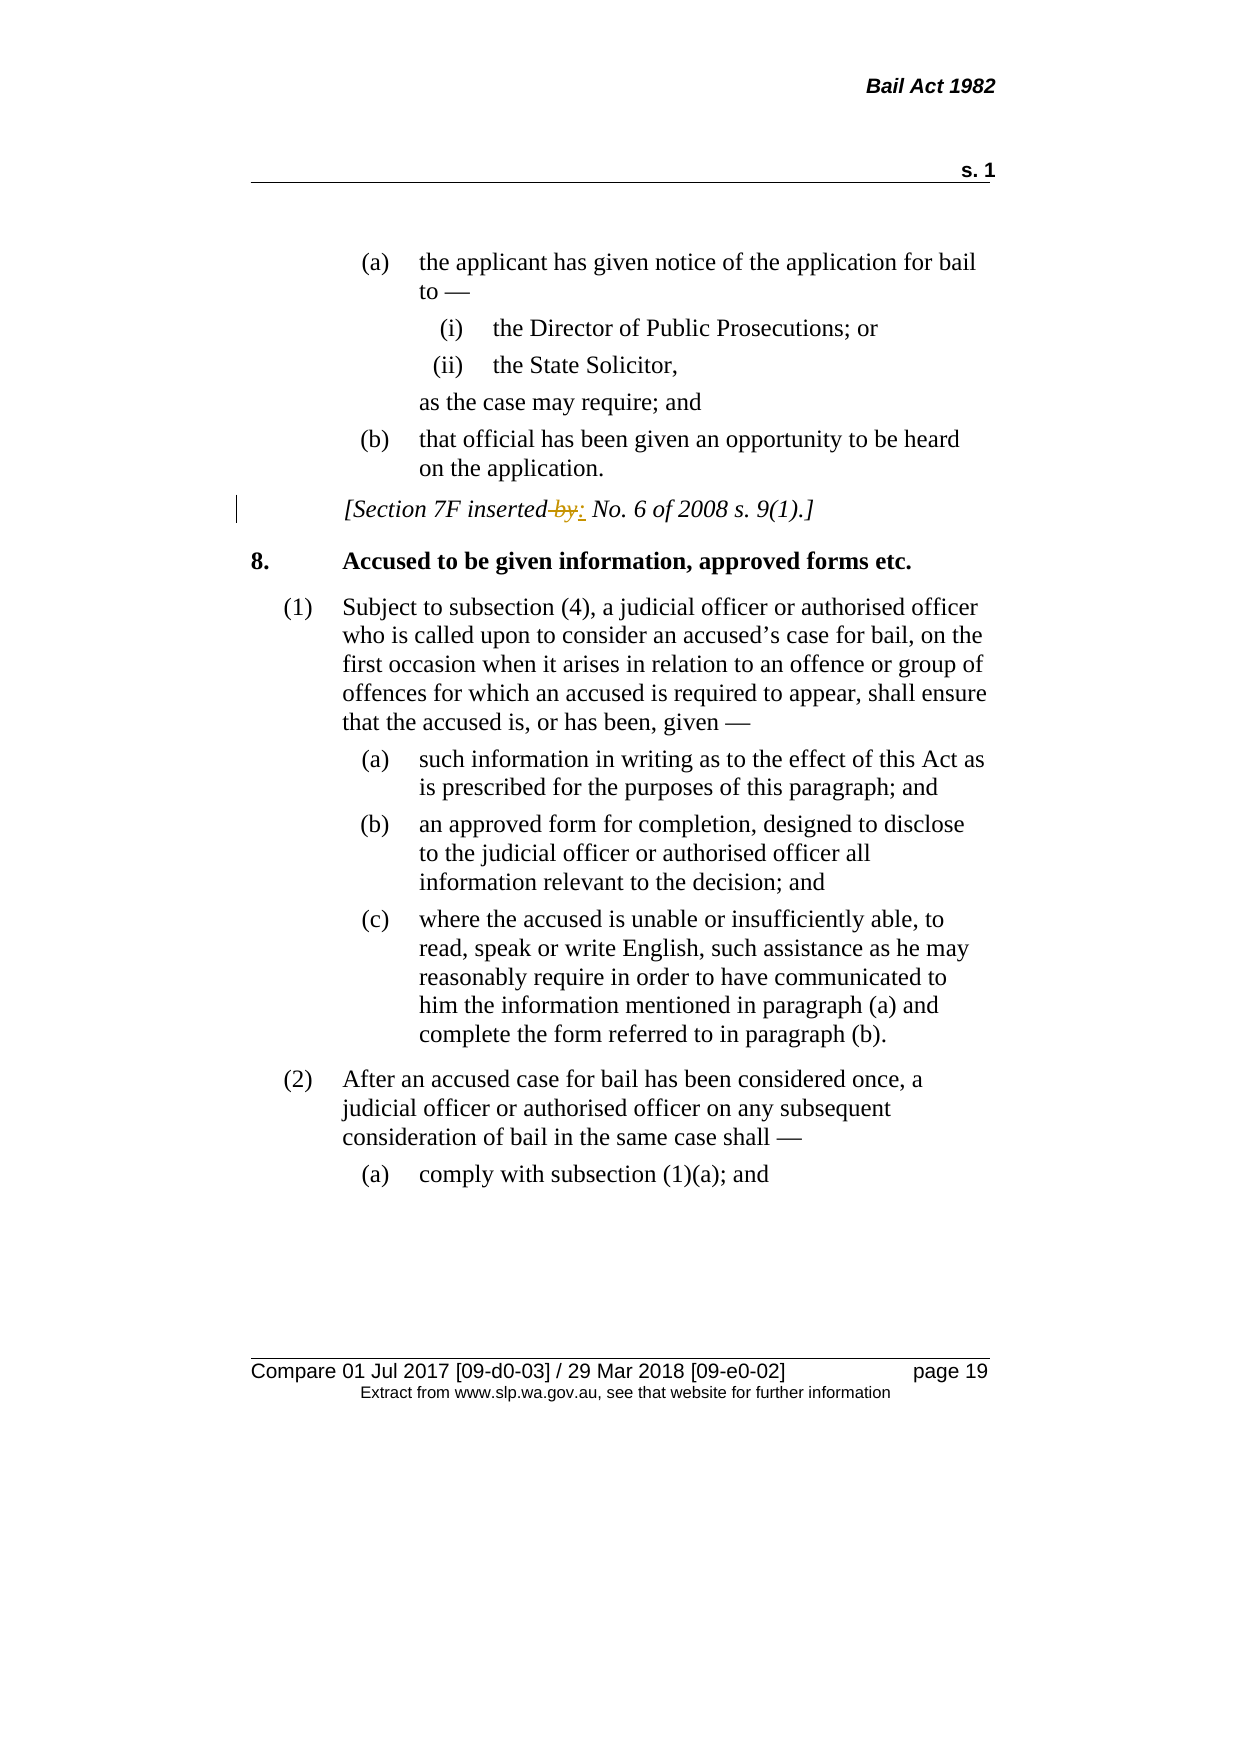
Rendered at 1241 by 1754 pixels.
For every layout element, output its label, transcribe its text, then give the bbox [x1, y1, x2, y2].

text [Section 7F inserted No. 6 of 2008 s. 9(1).] [251, 494, 990, 523]
text (c) where the accused is unable or insufficiently able, to read, speak or write English, such assistance as he may reasonably require in order to have communicated to him the information mentioned in paragraph (a) and complete the form referred to in paragraph (b). [251, 904, 990, 1048]
text (i) the Director of Public Prosecutions; or [251, 313, 990, 342]
text as the case may require; and [251, 387, 990, 416]
text (ii) the State Solicitor, [251, 350, 990, 379]
text (a) such information in writing as to the effect of this Act as is prescribed for the purposes of this paragraph; and [251, 744, 990, 801]
text (1) Subject to subsection (4), a judicial officer or authorised officer who is called upon to consider an accused’s case for bail, on the first occasion when it arises in relation to an offence or group of offences for which an accused is required to appear, shall ensure that the accused is, or has been, given — [251, 592, 990, 735]
subtitle 8. Accused to be given information, approved forms etc. [251, 546, 990, 575]
text (2) After an accused case for bail has been considered once, a judicial officer or authorised officer on any subsequent consideration of bail in the same case shall — [251, 1064, 990, 1151]
text (b) that official has been given an opportunity to be heard on the application. [251, 424, 990, 482]
text (a) the applicant has given notice of the application for bail to — [251, 247, 990, 305]
text (a) comply with subsection (1)(a); and [251, 1159, 990, 1188]
text (b) an approved form for completion, designed to disclose to the judicial officer or authorised officer all information relevant to the decision; and [251, 809, 990, 896]
